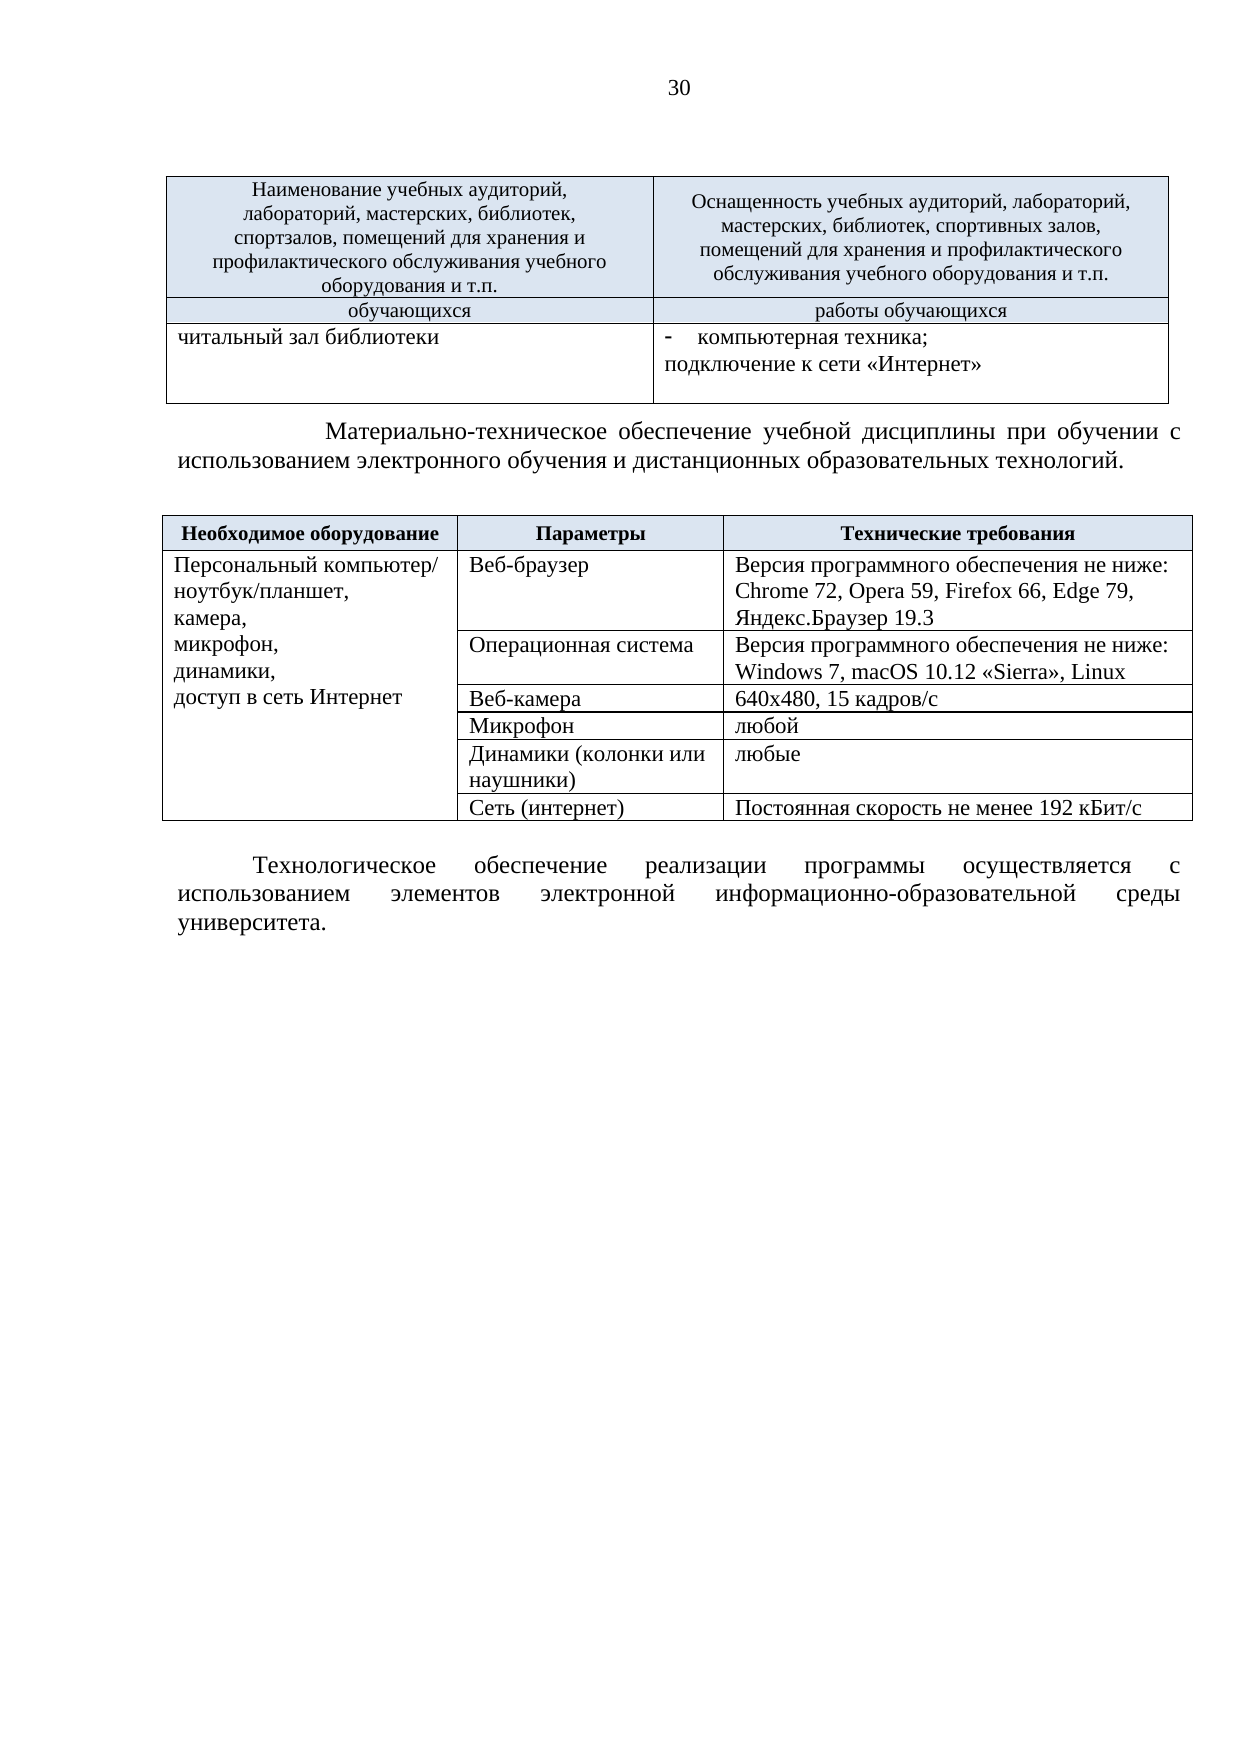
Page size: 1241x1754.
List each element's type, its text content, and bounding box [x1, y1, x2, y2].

table_cell Операционная система [458, 631, 723, 684]
list Технологическое обеспечение реализации программы осуществляется с использованием элементов электронной информационно-образовательной среды университета. [177, 850, 1181, 936]
table_header Необходимое оборудование [163, 516, 457, 550]
table_header Технические требования [724, 516, 1192, 550]
table_cell Веб-браузер [458, 551, 723, 630]
table_cell Веб-камера [458, 685, 723, 711]
table_cell Помещения для самостоятельной работы обучающихся [167, 298, 653, 322]
table_cell Динамики (колонки или наушники) [458, 740, 723, 793]
table_cell Персональный компьютер/ ноутбук/планшет, камера, микрофон, динамики, доступ в сеть Интернет [163, 551, 457, 820]
table_cell Сеть (интернет) [458, 794, 723, 820]
table_cell любой [724, 713, 1192, 739]
table_cell 640х480, 15 кадров/с [724, 685, 1192, 711]
table_cell компьютерная техника; подключение к сети «Интернет» [654, 324, 1168, 402]
table_cell Оснащенность помещений для самостоятельной работы обучающихся [654, 298, 1168, 322]
table_header Наименование учебных аудиторий, лабораторий, мастерских, библиотек, спортзалов, помещений для хранения и профилактического обслуживания учебного оборудования и т.п. [167, 177, 653, 297]
table_cell Микрофон [458, 713, 723, 739]
table_header Оснащенность учебных аудиторий, лабораторий, мастерских, библиотек, спортивных залов, помещений для хранения и профилактического обслуживания учебного оборудования и т.п. [654, 177, 1168, 297]
table_cell Версия программного обеспечения не ниже: Chrome 72, Opera 59, Firefox 66, Edge 79, Яндекс.Браузер 19.3 [724, 551, 1192, 630]
list Материально-техническое обеспечение учебной дисциплины при обучении с использованием электронного обучения и дистанционных образовательных технологий. [177, 416, 1181, 473]
table_cell читальный зал библиотеки [167, 324, 653, 402]
table_header Параметры [458, 516, 723, 550]
table_cell любые [724, 740, 1192, 793]
table_cell Версия программного обеспечения не ниже: Windows 7, macOS 10.12 «Sierra», Linux [724, 631, 1192, 684]
table_cell Постоянная скорость не менее 192 кБит/с [724, 794, 1192, 820]
